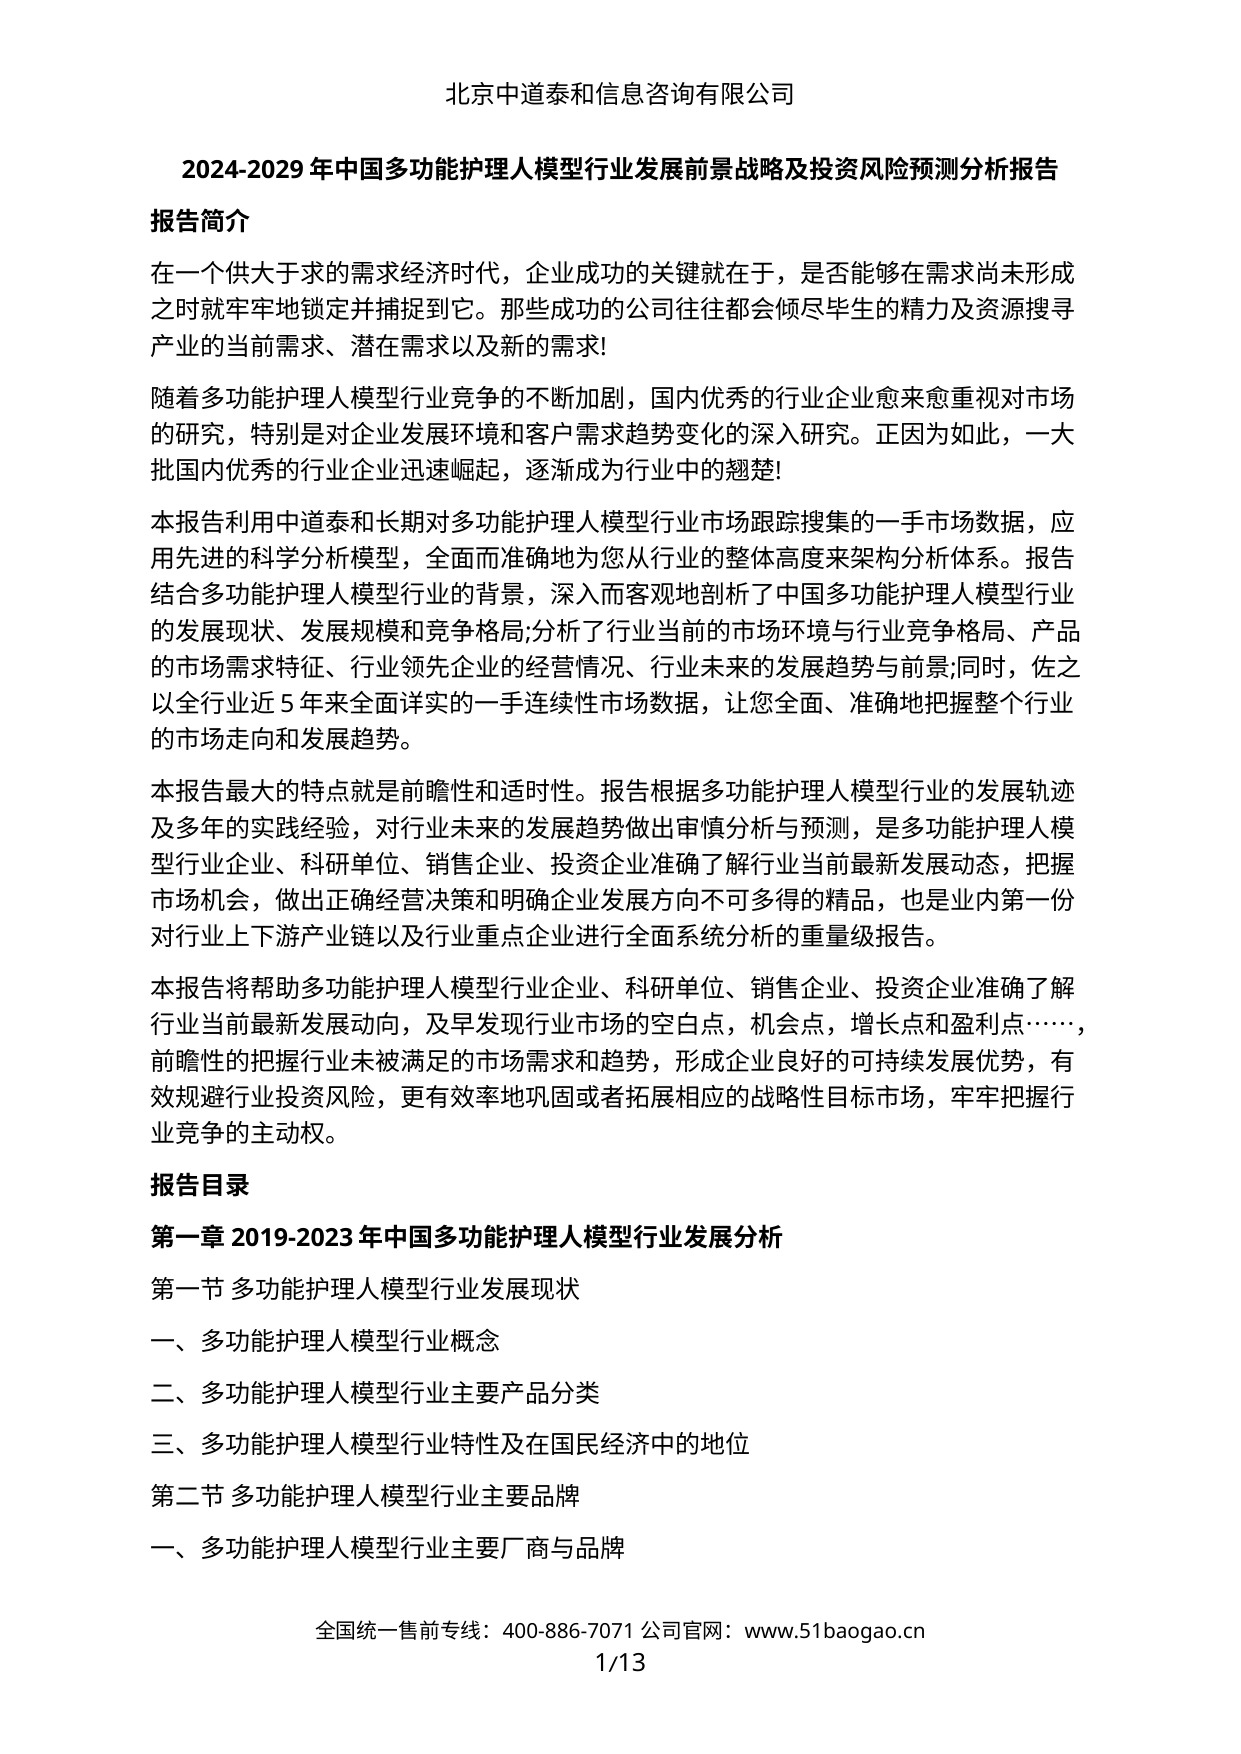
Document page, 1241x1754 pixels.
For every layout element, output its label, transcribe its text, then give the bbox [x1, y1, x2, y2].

text 第二节 多功能护理人模型行业主要品牌 [150, 1477, 1090, 1513]
text 二、多功能护理人模型行业主要产品分类 [150, 1373, 1090, 1409]
text 一、多功能护理人模型行业主要厂商与品牌 [150, 1529, 1090, 1565]
text 随着多功能护理人模型行业竞争的不断加剧，国内优秀的行业企业愈来愈重视对市场的研究，特别是对企业发展环境和客户需求趋势变化的深入研究。正因为如此，一大批国内优秀的行业企业迅速崛起，逐渐成为行业中的翘楚! [150, 378, 1090, 487]
text 报告目录 [150, 1166, 1090, 1202]
text 一、多功能护理人模型行业概念 [150, 1321, 1090, 1357]
text 本报告最大的特点就是前瞻性和适时性。报告根据多功能护理人模型行业的发展轨迹及多年的实践经验，对行业未来的发展趋势做出审慎分析与预测，是多功能护理人模型行业企业、科研单位、销售企业、投资企业准确了解行业当前最新发展动态，把握市场机会，做出正确经营决策和明确企业发展方向不可多得的精品，也是业内第一份对行业上下游产业链以及行业重点企业进行全面系统分析的重量级报告。 [150, 772, 1090, 953]
text 本报告利用中道泰和长期对多功能护理人模型行业市场跟踪搜集的一手市场数据，应用先进的科学分析模型，全面而准确地为您从行业的整体高度来架构分析体系。报告结合多功能护理人模型行业的背景，深入而客观地剖析了中国多功能护理人模型行业的发展现状、发展规模和竞争格局;分析了行业当前的市场环境与行业竞争格局、产品的市场需求特征、行业领先企业的经营情况、行业未来的发展趋势与前景;同时，佐之以全行业近5年来全面详实的一手连续性市场数据，让您全面、准确地把握整个行业的市场走向和发展趋势。 [150, 502, 1090, 756]
text 三、多功能护理人模型行业特性及在国民经济中的地位 [150, 1425, 1090, 1461]
text 第一节 多功能护理人模型行业发展现状 [150, 1269, 1090, 1306]
text 本报告将帮助多功能护理人模型行业企业、科研单位、销售企业、投资企业准确了解行业当前最新发展动向，及早发现行业市场的空白点，机会点，增长点和盈利点……，前瞻性的把握行业未被满足的市场需求和趋势，形成企业良好的可持续发展优势，有效规避行业投资风险，更有效率地巩固或者拓展相应的战略性目标市场，牢牢把握行业竞争的主动权。 [150, 969, 1090, 1150]
text 2024-2029年中国多功能护理人模型行业发展前景战略及投资风险预测分析报告 [150, 150, 1090, 186]
text 在一个供大于求的需求经济时代，企业成功的关键就在于，是否能够在需求尚未形成之时就牢牢地锁定并捕捉到它。那些成功的公司往往都会倾尽毕生的精力及资源搜寻产业的当前需求、潜在需求以及新的需求! [150, 254, 1090, 362]
text 第一章 2019-2023年中国多功能护理人模型行业发展分析 [150, 1217, 1090, 1254]
text 报告简介 [150, 202, 1090, 238]
